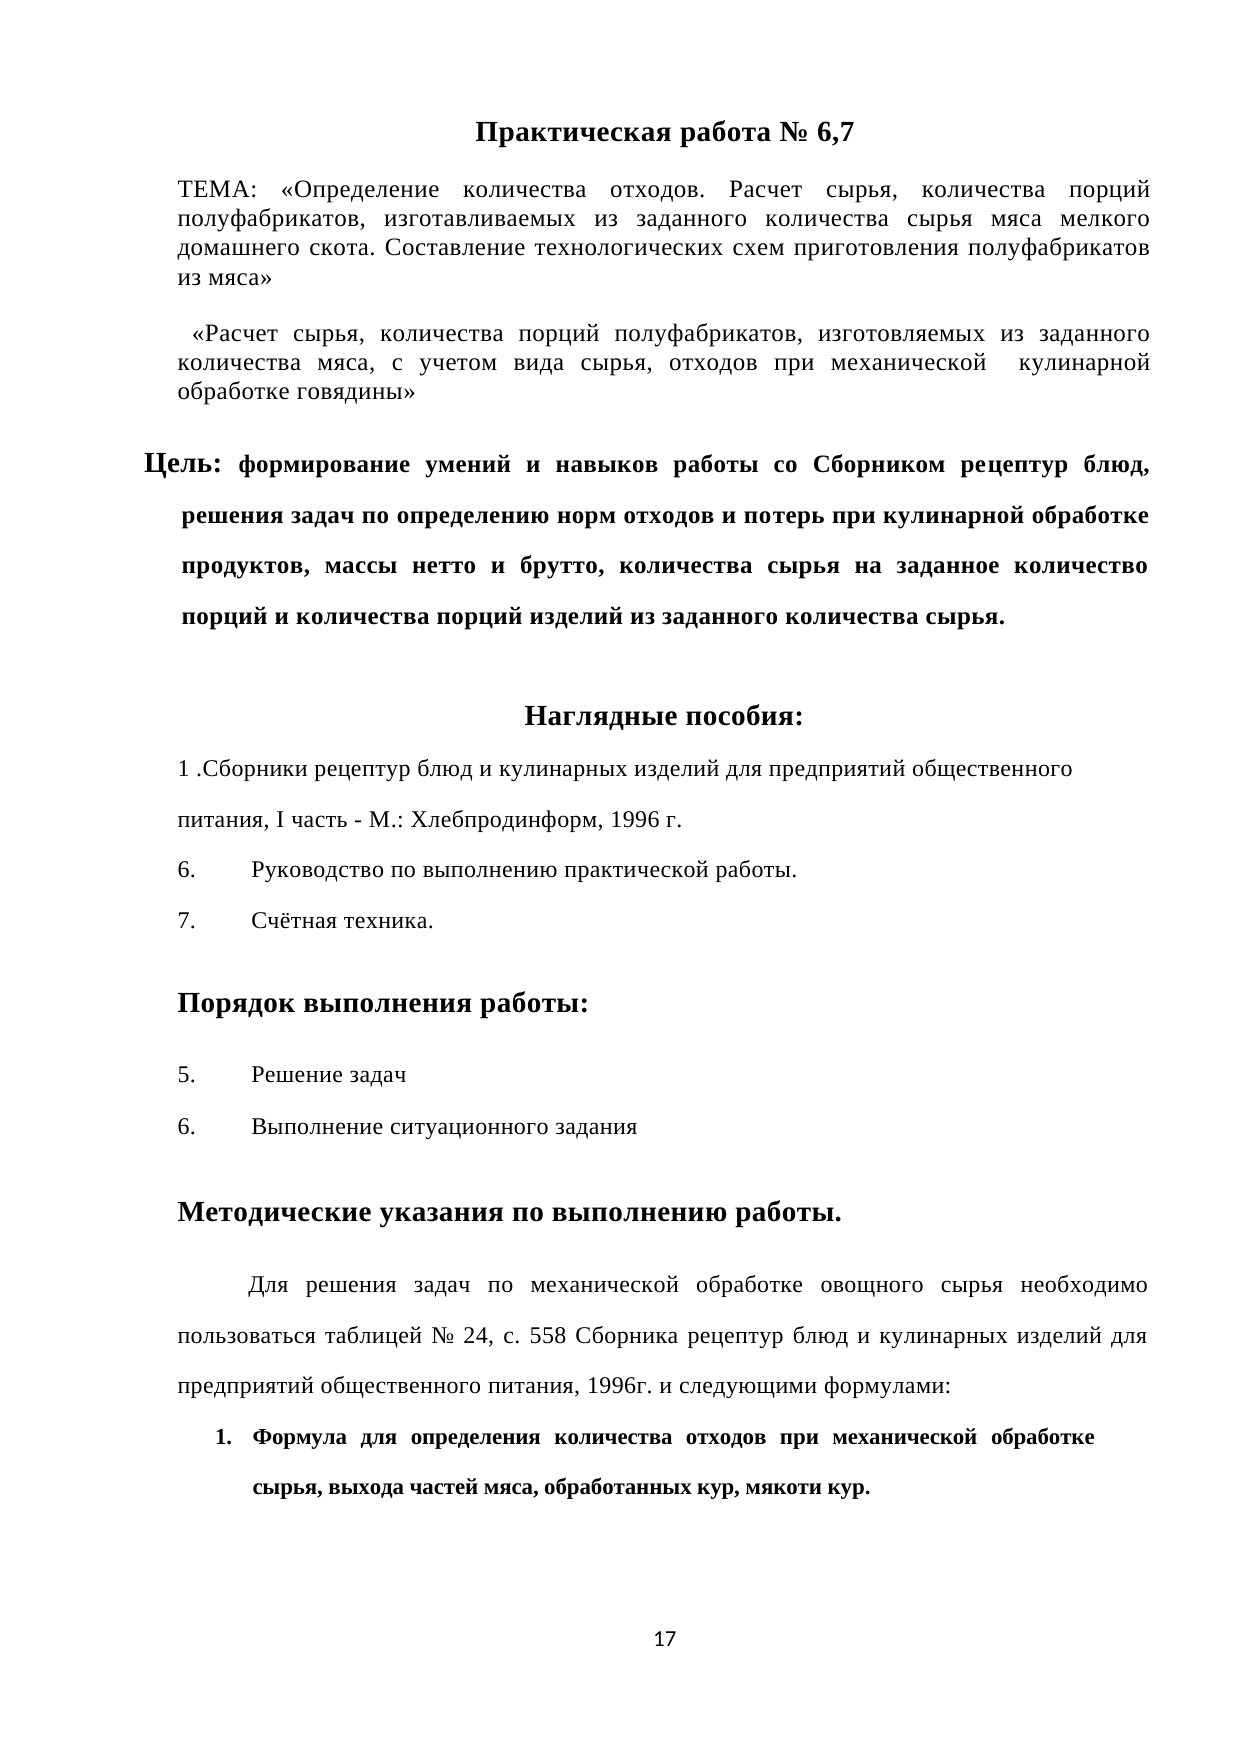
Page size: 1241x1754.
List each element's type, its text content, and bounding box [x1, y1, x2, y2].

list Выполнение ситуационного задания [177, 1115, 1152, 1139]
text 1 .Сборники рецептур блюд и кулинарных изделий для предприятий общественного питания, I часть - М.: Хлебпродинформ, 1996 г. [177, 736, 1106, 837]
list Формула для определения количества отходов при механической обработке сырья, выхода частей мяса, обработанных кур, мякоти кур. [215, 1404, 1095, 1505]
list Руководство по выполнению практической работы. [177, 837, 1152, 888]
list Счётная техника. [177, 888, 1152, 938]
text ТЕМА: «Определение количества отходов. Расчет сырья, количества порций полуфабрикатов, изготавливаемых из заданного количества сырья мяса мелкого домашнего скота. Составление технологических схем приготовления полуфабрикатов из мяса» [177, 174, 1152, 291]
text Цель: формирование умений и навыков работы со Сборником рецептур блюд, решения задач по определению норм отходов и потерь при кулинарной обработке продуктов, массы нетто и брутто, количества сырья на заданное количество порций и количества порций изделий из заданного количества сырья. [144, 432, 1149, 634]
text Наглядные пособия: [177, 702, 1152, 731]
text Методические указания по выполнению работы. [177, 1198, 1152, 1227]
text Для решения задач по механической обработке овощного сырья необходимо пользоваться таблицей № 24, с. 558 Сборника рецептур блюд и кулинарных изделий для предприятий общественного питания, 1996г. и следующими формулами: [177, 1252, 1149, 1404]
list Решение задач [177, 1063, 1152, 1087]
text Практическая работа № 6,7 [475, 118, 860, 147]
text «Расчет сырья, количества порций полуфабрикатов, изготовляемых из заданного количества мяса, с учетом вида сырья, отходов при механической кулинарной обработке говядины» [177, 318, 1152, 405]
text Порядок выполнения работы: [177, 989, 1152, 1018]
